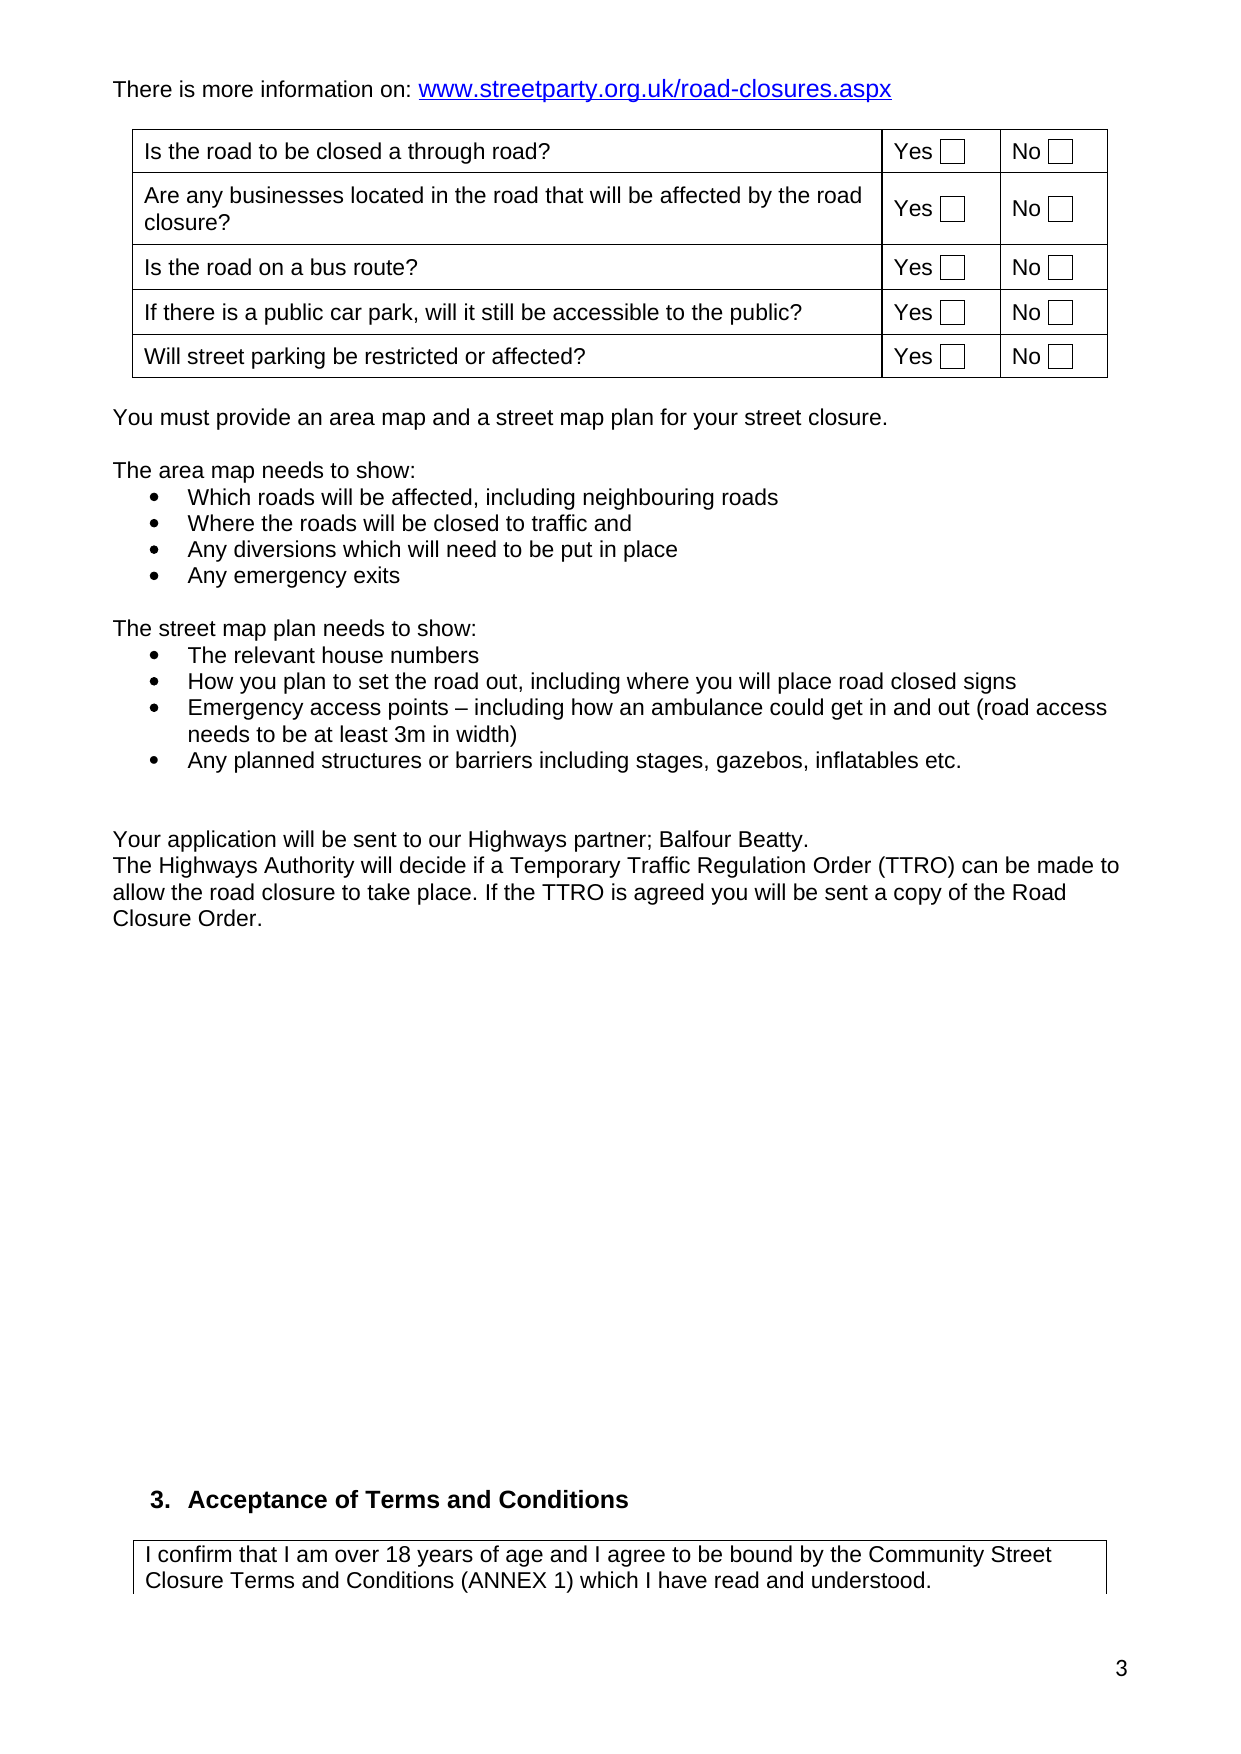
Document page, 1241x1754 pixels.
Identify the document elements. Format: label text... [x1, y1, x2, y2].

table_cell parking be restricted or affected? [133, 335, 881, 377]
list The relevant house numbers [150, 642, 1128, 668]
table_cell Yes [883, 245, 1000, 289]
table_cell Is the road on a bus route? [133, 245, 881, 289]
table_cell Yes [883, 290, 1000, 333]
text Your application will be sent to our Highways partner; Balfour Beatty. [112, 826, 1128, 852]
table_cell No [1001, 290, 1107, 333]
list Acceptance of Terms and Conditions [150, 1485, 1128, 1514]
text You must provide an area map and a street map plan for your street closure. [112, 404, 1128, 431]
list Any diversions which will need to be put in place [150, 536, 1128, 562]
table_cell No [1001, 245, 1107, 289]
list Any emergency exits [150, 562, 1128, 589]
text The Highways Authority will decide if a Temporary Traffic Regulation Order (TTRO) can be made to allow the road closure to take place. If the TTRO is agreed you will be sent a copy of the Road Closure Order. [112, 852, 1128, 931]
text The area map needs to show: [112, 457, 1128, 483]
list Which roads will be affected, including neighbouring roads [150, 483, 1128, 510]
table_header No [1001, 130, 1107, 172]
table_cell If there is a public car park, will it still be accessible to the public? [133, 290, 881, 333]
list Any planned structures or barriers including stages, gazebos, inflatables etc. [150, 747, 1128, 773]
table_header Is the road to be closed a through road? [133, 130, 881, 172]
text The street map plan needs to show: [112, 615, 1128, 642]
table_header Yes [883, 130, 1000, 172]
table_cell Yes [883, 335, 1000, 377]
list Emergency access points – including how an ambulance could get in and out (road access needs to be at let 3m in width) [150, 694, 1128, 747]
table_cell No [1001, 335, 1107, 377]
table_header I confirm that I am over 18 years of age and I agree to be bound by the Community Street Closure Terms and Conditions (ANNEX 1) which I have read and understood. [134, 1541, 1106, 1594]
text There is more information on: www.streetparty.org.uk/road-closures.aspx [112, 74, 1128, 103]
list Where the roads will be closed to traffic and [150, 510, 1128, 536]
table_cell Yes [883, 173, 1000, 244]
list How you plan to set the road out, including where you will place road closed signs [150, 668, 1128, 694]
table_cell Are any businesses located in the road that will be affected by the road closure? [133, 173, 881, 244]
table_cell No [1001, 173, 1107, 244]
